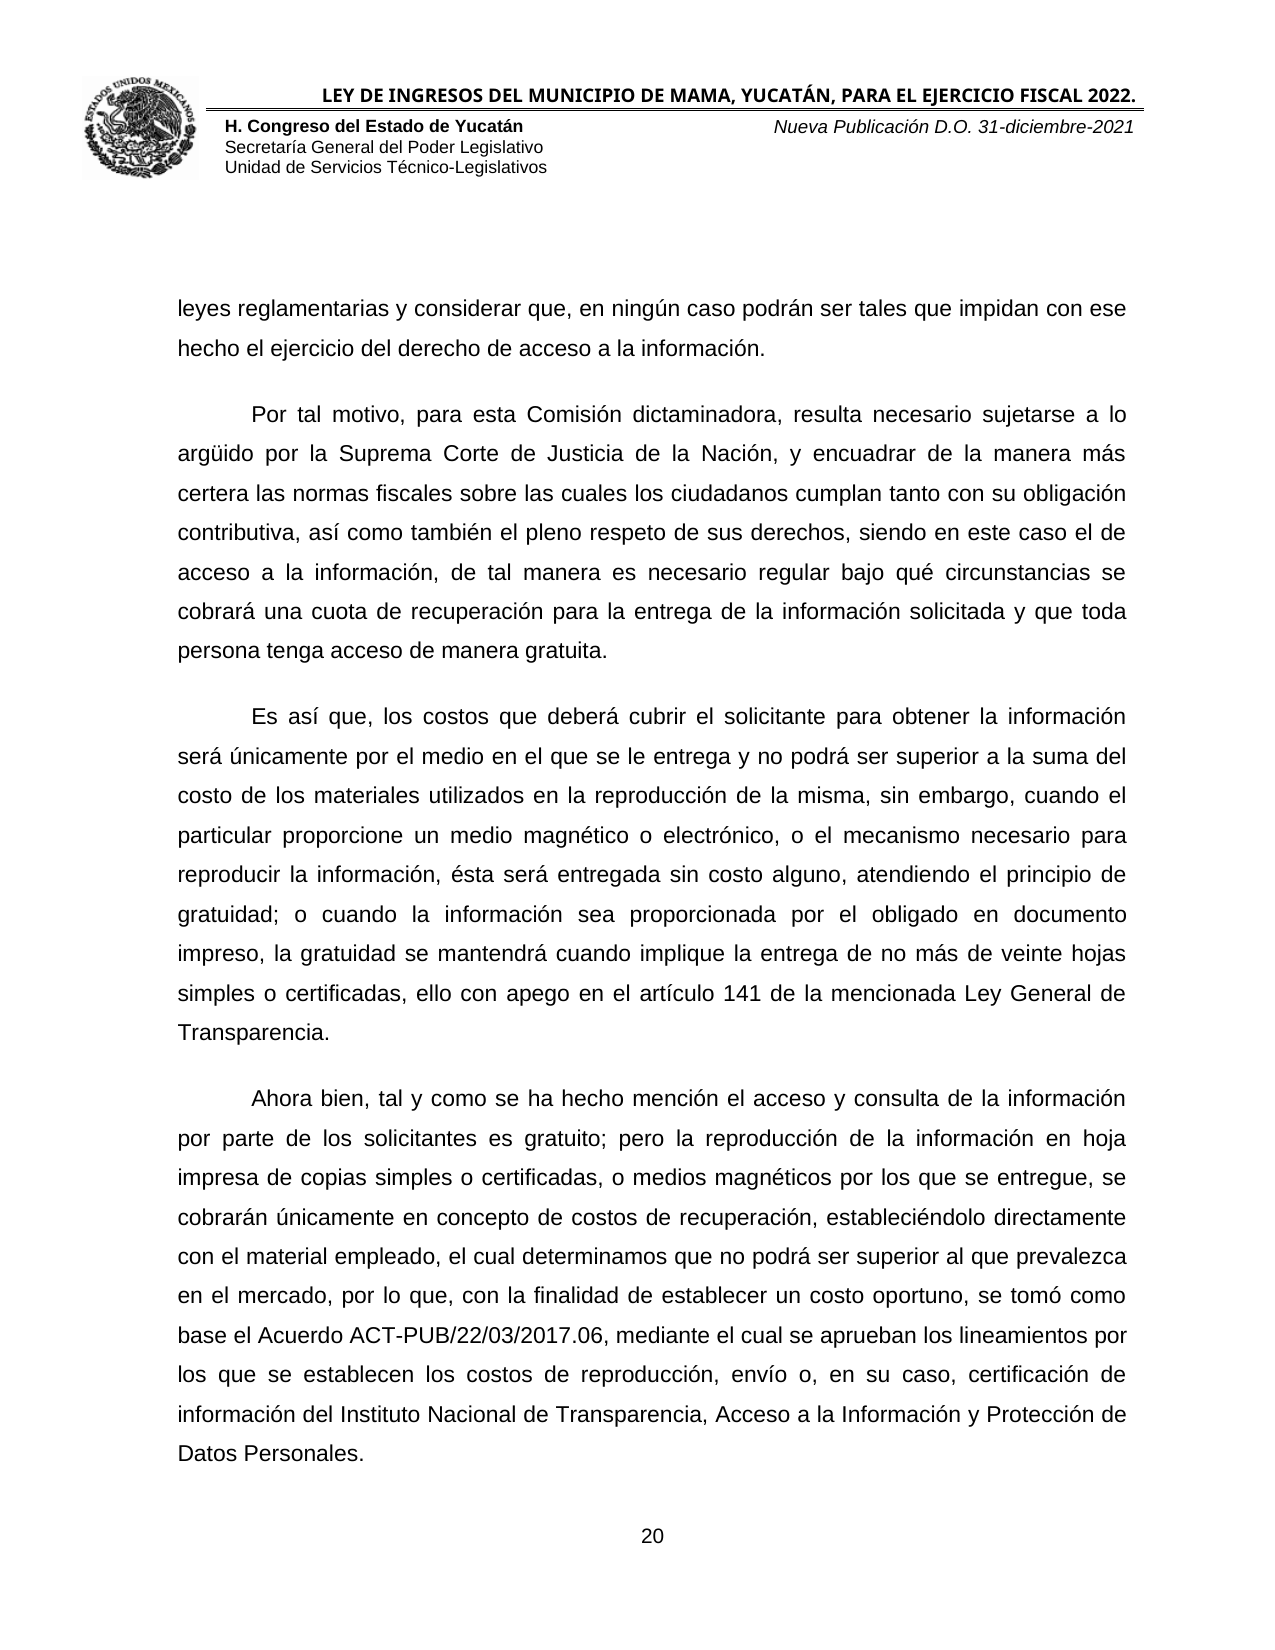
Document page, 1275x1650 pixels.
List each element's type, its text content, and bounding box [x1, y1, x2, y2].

text Es así que, los costos que deberá cubrir el solicitante para obtener la información será únicamente por el medio en el que se le entrega y no podrá ser superior a la suma del costo de los materiales utilizados en la reproducción de la misma, sin embargo, cuando el particular proporcione un medio magnético o electrónico, o el mecanismo necesario para reproducir la información, ésta será entregada sin costo alguno, atendiendo el principio de gratuidad; o cuando la información sea proporcionada por el obligado en documento impreso, la gratuidad se mantendrá cuando implique la entrega de no más de veinte hojas simples o certificadas, ello con apego en el artículo 141 de la mencionada Ley General de Transparencia. [177, 703, 1127, 1046]
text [177, 295, 1127, 361]
text Por tal motivo, para esta Comisión dictaminadora, resulta necesario sujetarse a lo argüido por la Suprema Corte de Justicia de la Nación, y encuadrar de la manera más certera las normas fiscales sobre las cuales los ciudadanos cumplan tanto con su obligación contributiva, así como también el pleno respeto de sus derechos, siendo en este caso el de acceso a la información, de tal manera es necesario regular bajo qué circunstancias se cobrará una cuota de recuperación para la entrega de la información solicitada y que toda persona tenga acceso de manera gratuita. [177, 401, 1127, 664]
text Ahora bien, tal y como se ha hecho mención el acceso y consulta de la información por parte de los solicitantes es gratuito; pero la reproducción de la información en hoja impresa de copias simples o certificadas, o medios magnéticos por los que se entregue, se cobrarán únicamente en concepto de costos de recuperación, estableciéndolo directamente con el material empleado, el cual determinamos que no podrá ser superior al que prevalezca en el mercado, por lo que, con la finalidad de establecer un costo oportuno, se tomó como base el Acuerdo ACT-PUB/22/03/2017.06, mediante el cual se aprueban los lineamientos por los que se establecen los costos de reproducción, envío o, en su caso, certificación de información del Instituto Nacional de Transparencia, Acceso a la Información y Protección de Datos Personales. [177, 1085, 1127, 1467]
